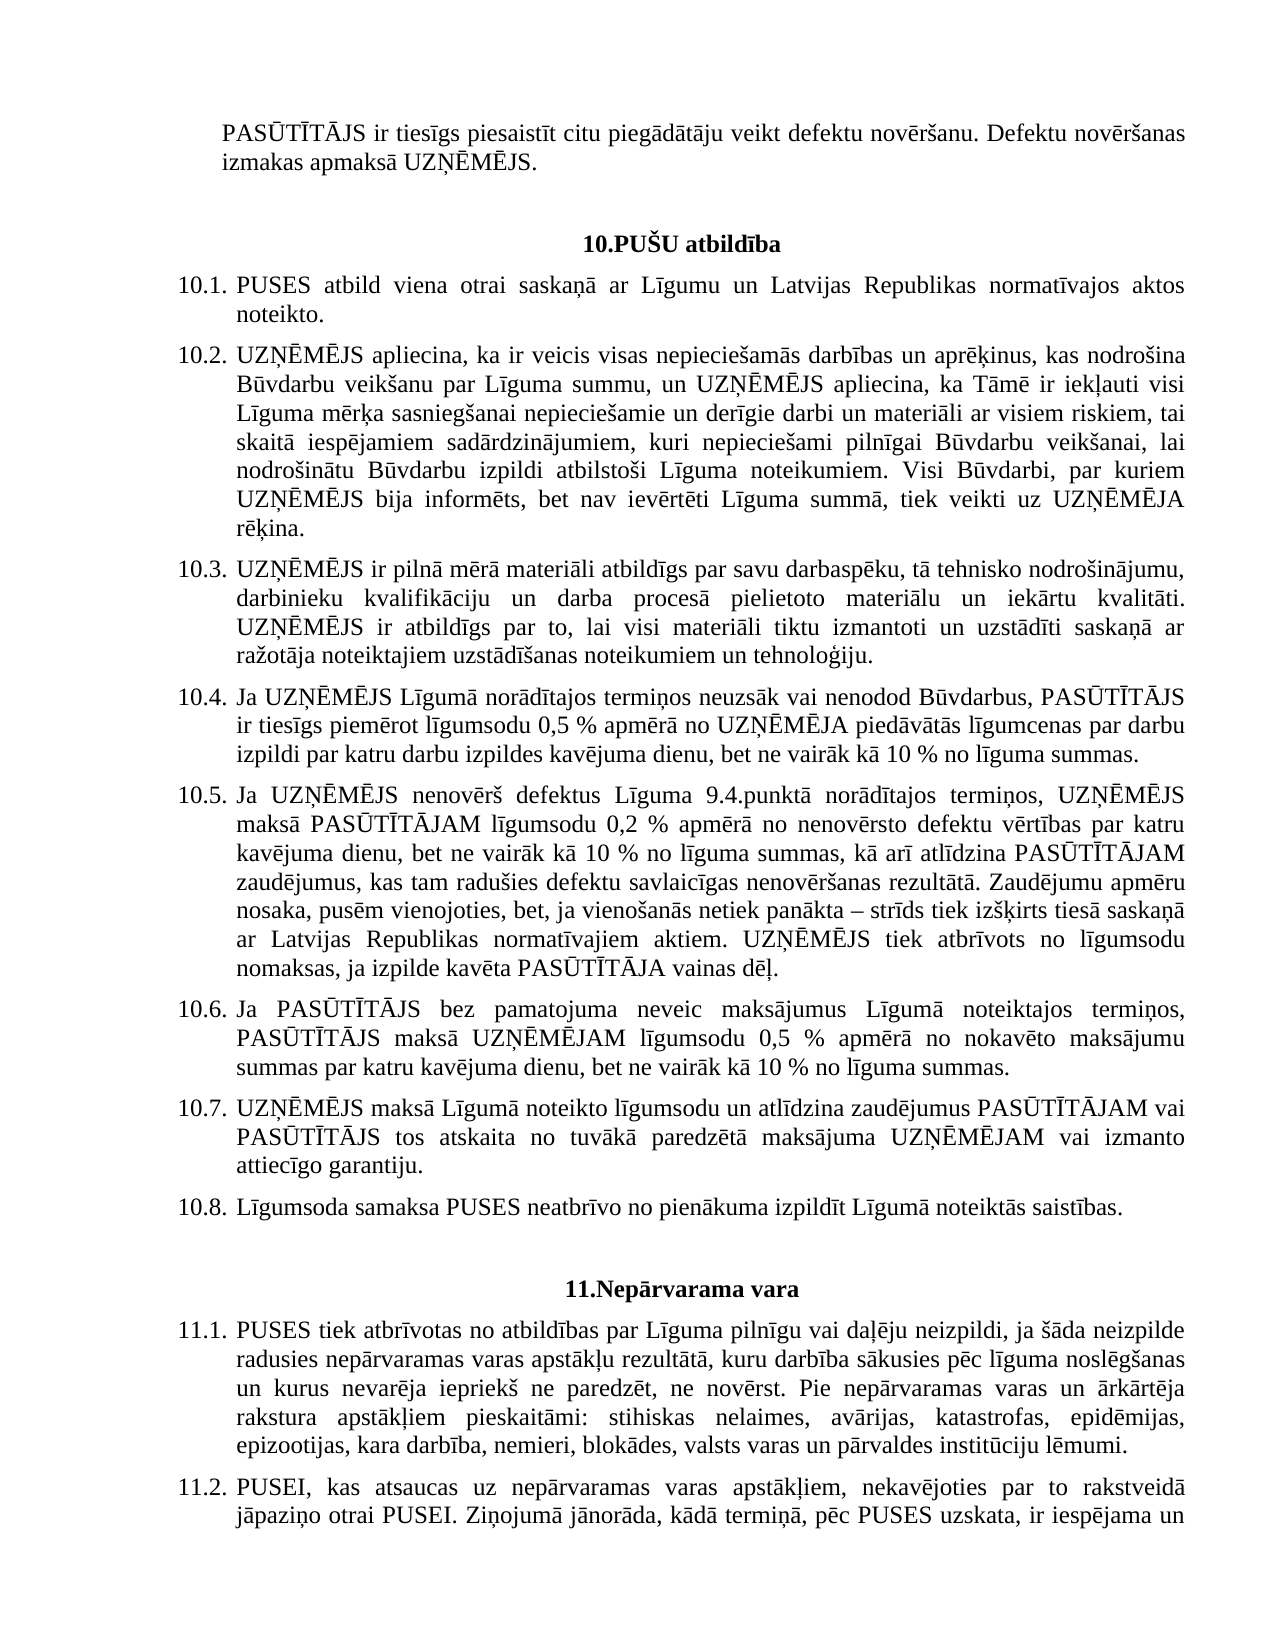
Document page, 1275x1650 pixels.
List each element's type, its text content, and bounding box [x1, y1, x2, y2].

list Ja UZŅĒMĒJS nenovērš defektus Līguma 9.4.punktā norādītajos termiņos, UZŅĒMĒJS maksā PASŪTĪTĀJAM līgumsodu 0,2 % apmērā no nenovērsto defektu vērtības par katru kavējuma dienu, bet ne vairāk kā 10 % no līguma summas, kā arī atlīdzina PASŪTĪTĀJAM zaudējumus, kas tam radušies defektu savlaicīgas nenovēršanas rezultātā. Zaudējumu apmēru nosaka, pusēm vienojoties, bet, ja vienošanās netiek panākta – strīds tiek izšķirts tiesā saskaņā ar Latvijas Republikas normatīvajiem aktiem. UZŅĒMĒJS tiek atbrīvots no līgumsodu nomaksas, ja izpilde kavēta PASŪTĪTĀJA vainas dēļ. [177, 781, 1186, 982]
list PUŠU atbildība [177, 229, 1186, 258]
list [177, 118, 1186, 176]
list PUSES tiek atbrīvotas no atbildības par Līguma pilnīgu vai daļēju neizpildi, ja šāda neizpilde radusies nepārvaramas varas apstākļu rezultātā, kuru darbība sākusies pēc līguma noslēgšanas un kurus nevarēja iepriekš ne paredzēt, ne novērst. Pie nepārvaramas varas un ārkārtēja rakstura apstākļiem pieskaitāmi: stihiskas nelaimes, avārijas, katastrofas, epidēmijas, epizootijas, kara darbība, nemieri, blokādes, valsts varas un pārvaldes institūciju lēmumi. [177, 1316, 1186, 1459]
list UZŅĒMĒJS maksā Līgumā noteikto līgumsodu un atlīdzina zaudējumus PASŪTĪTĀJAM vai PASŪTĪTĀJS tos atskaita no tuvākā paredzētā maksājuma UZŅĒMĒJAM vai izmanto attiecīgo garantiju. [177, 1093, 1186, 1179]
list Nepārvarama vara [177, 1274, 1186, 1303]
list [177, 1472, 1186, 1529]
list Ja PASŪTĪTĀJS bez pamatojuma neveic maksājumus Līgumā noteiktajos termiņos, PASŪTĪTĀJS maksā UZŅĒMĒJAM līgumsodu 0,5 % apmērā no nokavēto maksājumu summas par katru kavējuma dienu, bet ne vairāk kā 10 % no līguma summas. [177, 994, 1186, 1081]
list PUSES atbild viena otrai saskaņā ar Līgumu un Latvijas Republikas normatīvajos aktos noteikto. [177, 271, 1186, 328]
list Ja UZŅĒMĒJS Līgumā norādītajos termiņos neuzsāk vai nenodod Būvdarbus, PASŪTĪTĀJS ir tiesīgs piemērot līgumsodu 0,5 % apmērā no UZŅĒMĒJA piedāvātās līgumcenas par darbu izpildi par katru darbu izpildes kavējuma dienu, bet ne vairāk kā 10 % no līguma summas. [177, 682, 1186, 768]
list UZŅĒMĒJS apliecina, ka ir veicis visas nepieciešamās darbības un aprēķinus, kas nodrošina Būvdarbu veikšanu par Līguma summu, un UZŅĒMĒJS apliecina, ka Tāmē ir iekļauti visi Līguma mērķa sasniegšanai nepieciešamie un derīgie darbi un materiāli ar visiem riskiem, tai skaitā iespējamiem sadārdzinājumiem, kuri nepieciešami pilnīgai Būvdarbu veikšanai, lai nodrošinātu Būvdarbu izpildi atbilstoši Līguma noteikumiem. Visi Būvdarbi, par kuriem UZŅĒMĒJS bija informēts, bet nav ievērtēti Līguma summā, tiek veikti uz UZŅĒMĒJA rēķina. [177, 341, 1186, 542]
list UZŅĒMĒJS ir pilnā mērā materiāli atbildīgs par savu darbaspēku, tā tehnisko nodrošinājumu, darbinieku kvalifikāciju un darba procesā pielietoto materiālu un iekārtu kvalitāti. UZŅĒMĒJS ir atbildīgs par to, lai visi materiāli tiktu izmantoti un uzstādīti saskaņā ar ražotāja noteiktajiem uzstādīšanas noteikumiem un tehnoloģiju. [177, 554, 1186, 669]
list Līgumsoda samaksa PUSES neatbrīvo no pienākuma izpildīt Līgumā noteiktās saistības. [177, 1192, 1186, 1221]
